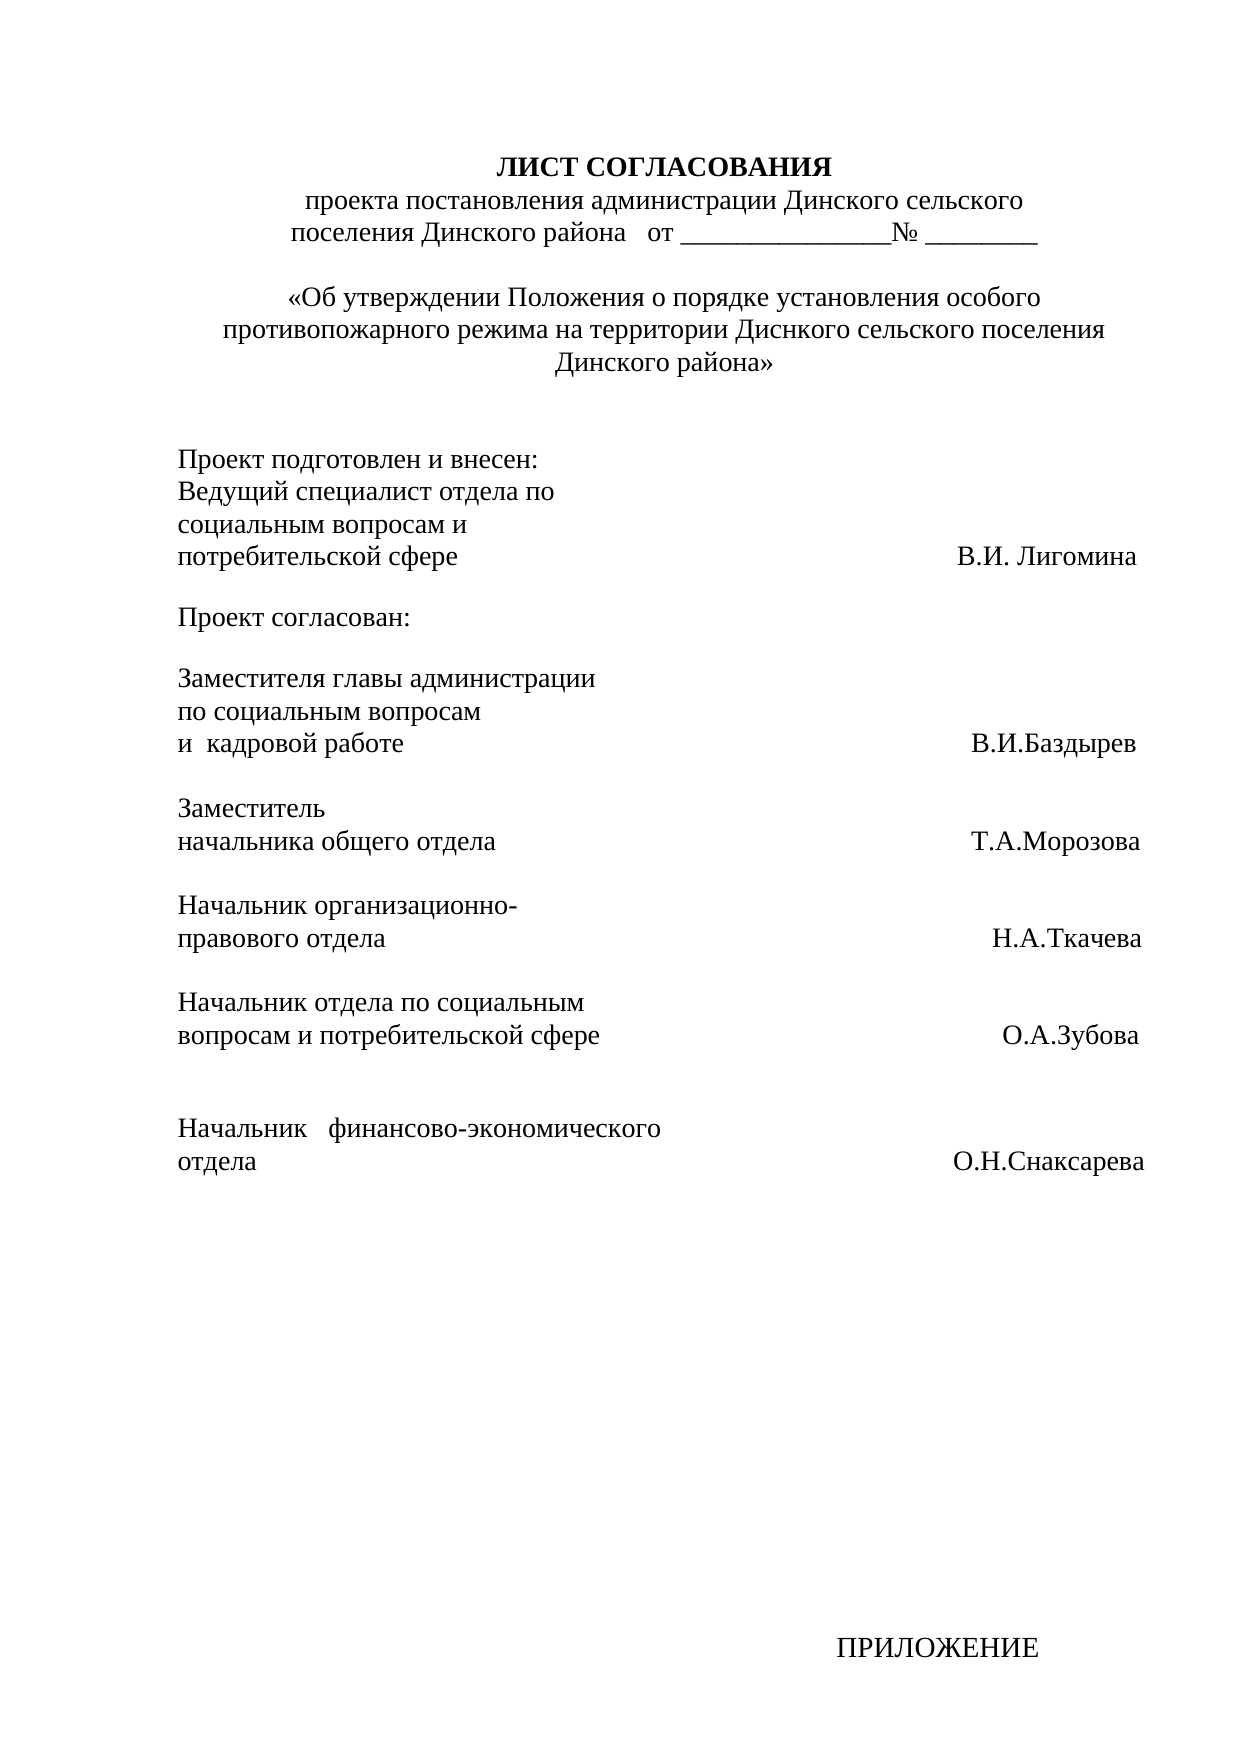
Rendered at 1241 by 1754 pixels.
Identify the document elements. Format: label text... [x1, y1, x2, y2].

text начальника общего отдела Т.А.Морозова [177, 823, 1152, 856]
text Заместителя главы администрации [177, 662, 1152, 694]
text потребительской сфере В.И. Лигомина [177, 539, 1152, 572]
text и кадровой работе В.И.Баздырев [177, 726, 1152, 759]
text Начальник организационно- [177, 888, 1152, 921]
text проекта постановления администрации Динского сельского [177, 183, 1152, 215]
text поселения Динского района от _______________№ ________ [177, 215, 1152, 248]
title Проект подготовлен и внесен: [177, 442, 1152, 474]
text социальным вопросам и [177, 507, 1152, 539]
text Начальник финансово-экономического [177, 1111, 1152, 1144]
text Заместитель [177, 791, 1152, 823]
title «Об утверждении Положения о порядке установления особого противопожарного режима на территории Диснкого сельского поселения Динского района» [177, 280, 1152, 377]
text Начальник отдела по социальным [177, 986, 1152, 1018]
text по социальным вопросам [177, 694, 1152, 726]
text Проект согласован: [177, 600, 1152, 633]
text вопросам и потребительской сфере О.А.Зубова [177, 1018, 1152, 1050]
text правового отдела Н.А.Ткачева [177, 921, 1152, 953]
text ЛИСТ СОГЛАСОВАНИЯ [177, 151, 1152, 183]
text Ведущий специалист отдела по [177, 474, 1152, 507]
text ПРИЛОЖЕНИЕ [723, 1630, 1152, 1663]
text отдела О.Н.Снаксарева [177, 1144, 1152, 1176]
